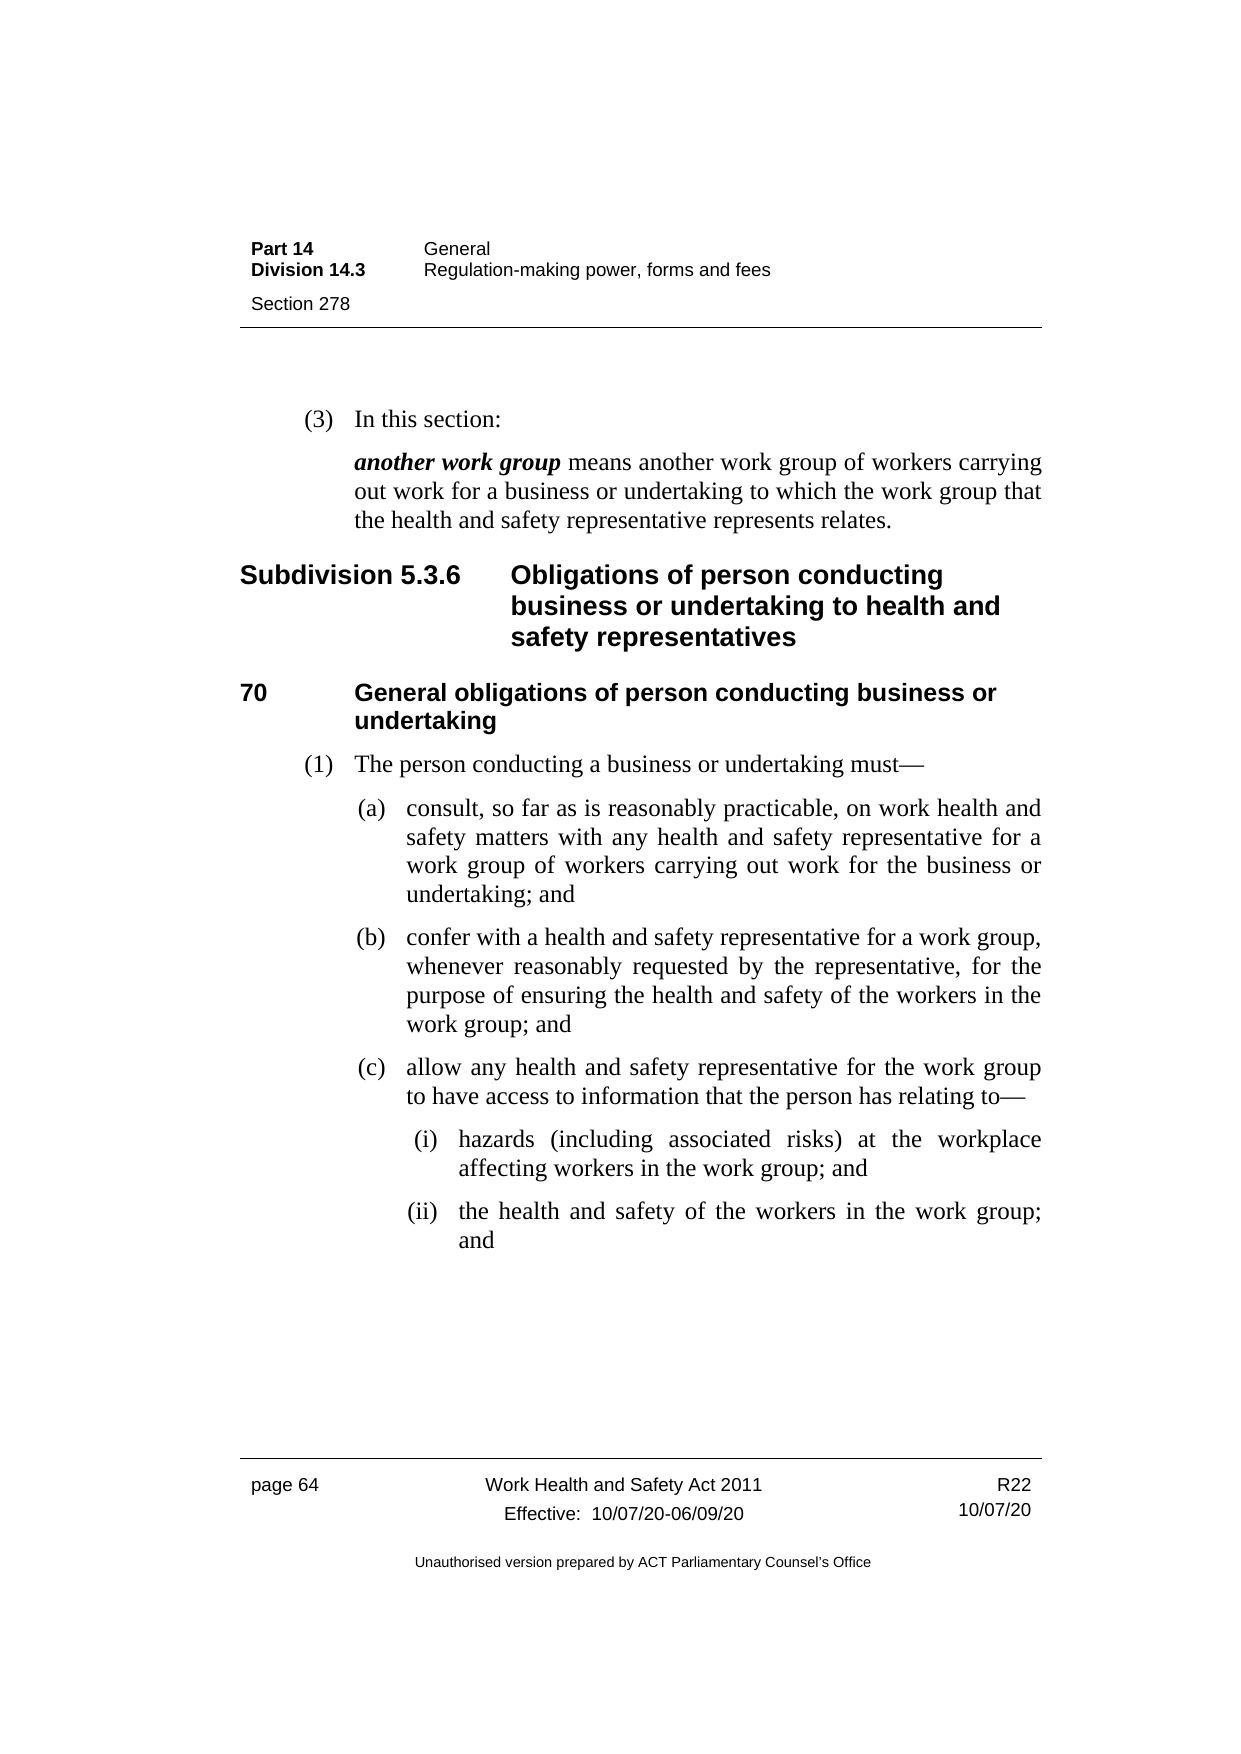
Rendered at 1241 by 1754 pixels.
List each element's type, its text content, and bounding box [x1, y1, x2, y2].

text another work group means another work group of workers carrying out work for a business or undertaking to which the work group that the health and safety representative represents relates. [354, 447, 1042, 534]
text (a) consult, so far as is reasonably practicable, on work health and safety matters with any health and safety representative for a work group of workers carrying out work for the business or undertaking; and [239, 793, 1042, 908]
text (1) The person conducting a business or undertaking must— [239, 749, 1042, 778]
text (3) In this section: [239, 404, 1042, 433]
text Subdivision 5.3.6 Obligations of person conducting business or undertaking to health and safety representatives [239, 559, 1042, 652]
text (c) allow any health and safety representative for the work group to have access to information that the person has relating to— [239, 1052, 1042, 1109]
text 70 General obligations of person conducting business or undertaking [239, 677, 1042, 735]
text (ii) the health and safety of the workers in the work group; and [239, 1196, 1042, 1254]
text (b) confer with a health and safety representative for a work group, whenever reasonably requested by the representative, for the purpose of ensuring the health and safety of the workers in the work group; and [239, 922, 1042, 1037]
text (i) hazards (including associated risks) at the workplace affecting workers in the work group; and [239, 1124, 1042, 1182]
